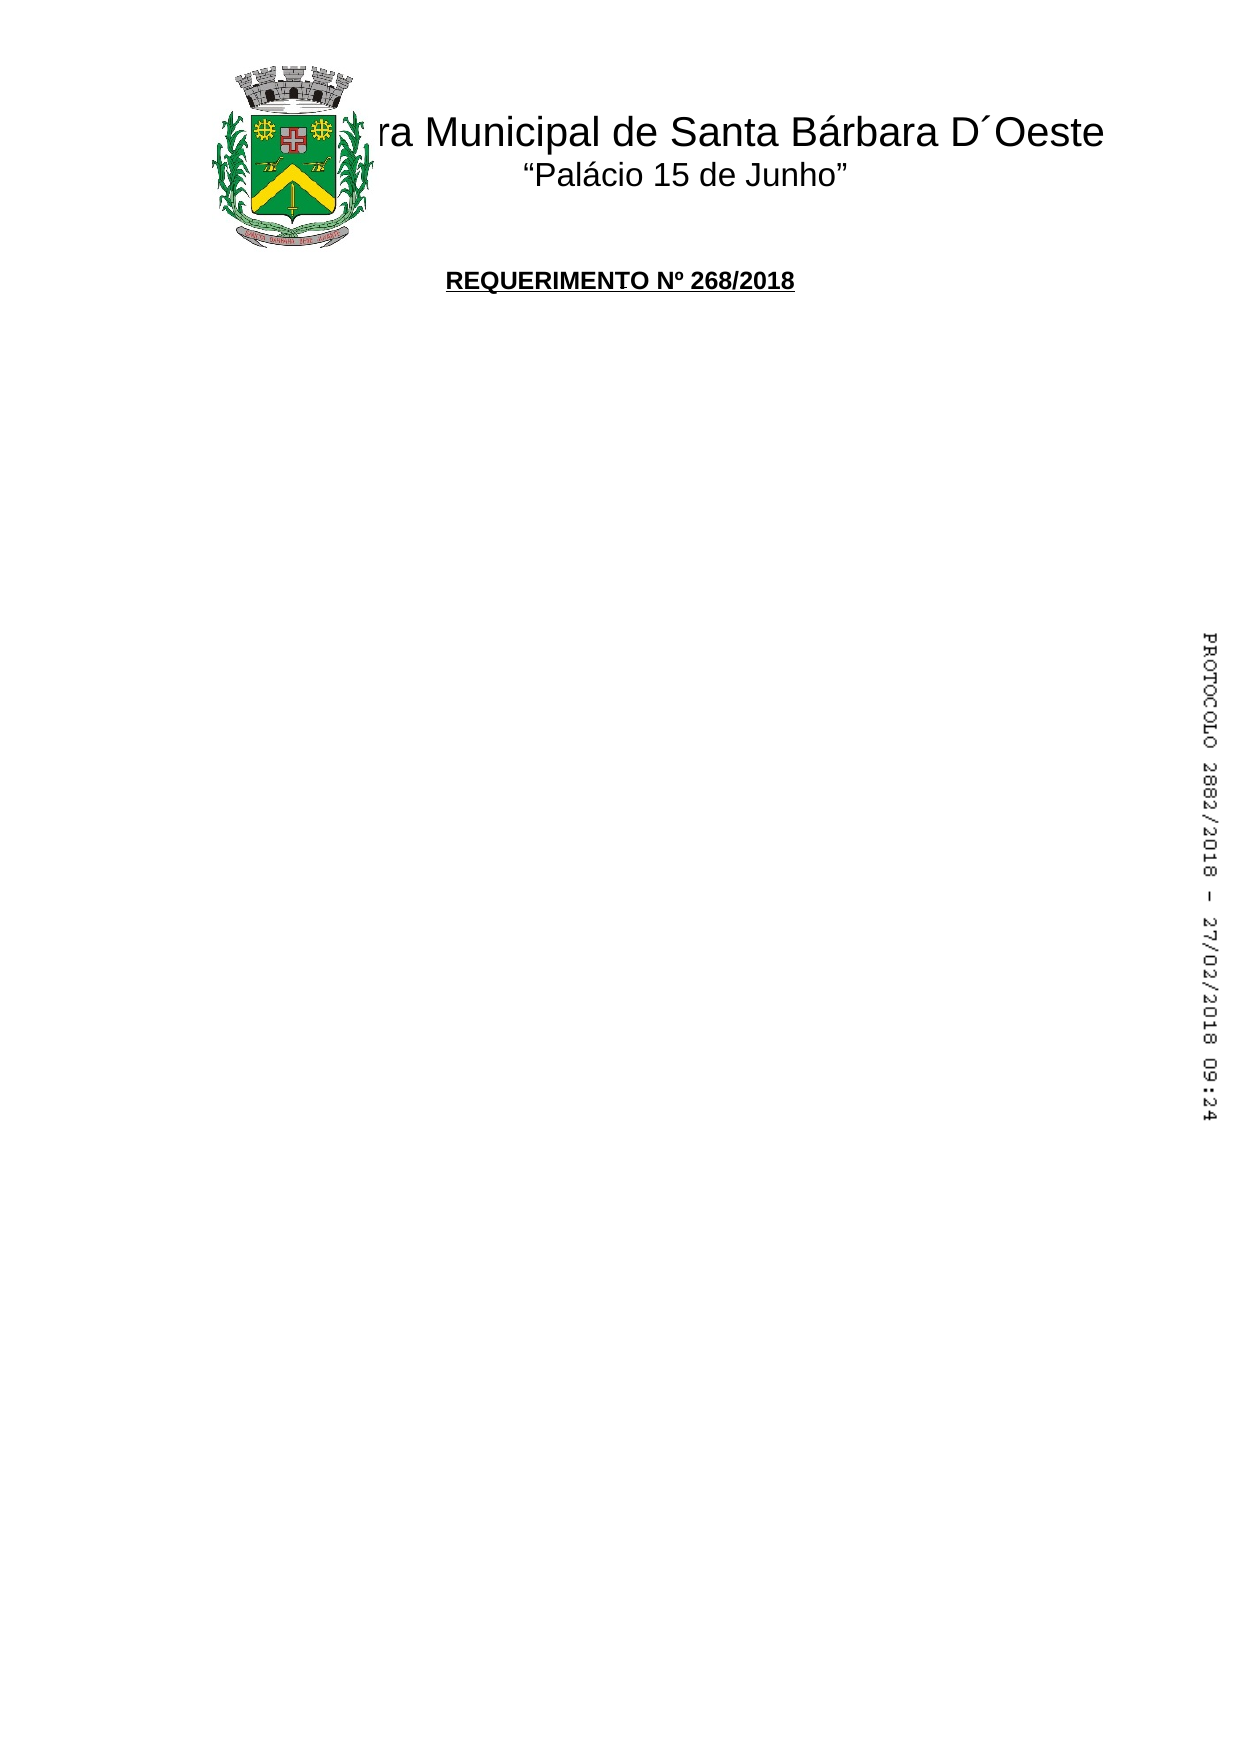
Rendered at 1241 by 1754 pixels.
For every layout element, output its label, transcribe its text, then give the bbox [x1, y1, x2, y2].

picture [1177, 629, 1241, 1125]
title REQUERIMENTO Nº 268/2018 [177, 266, 1063, 294]
picture [211, 66, 381, 255]
